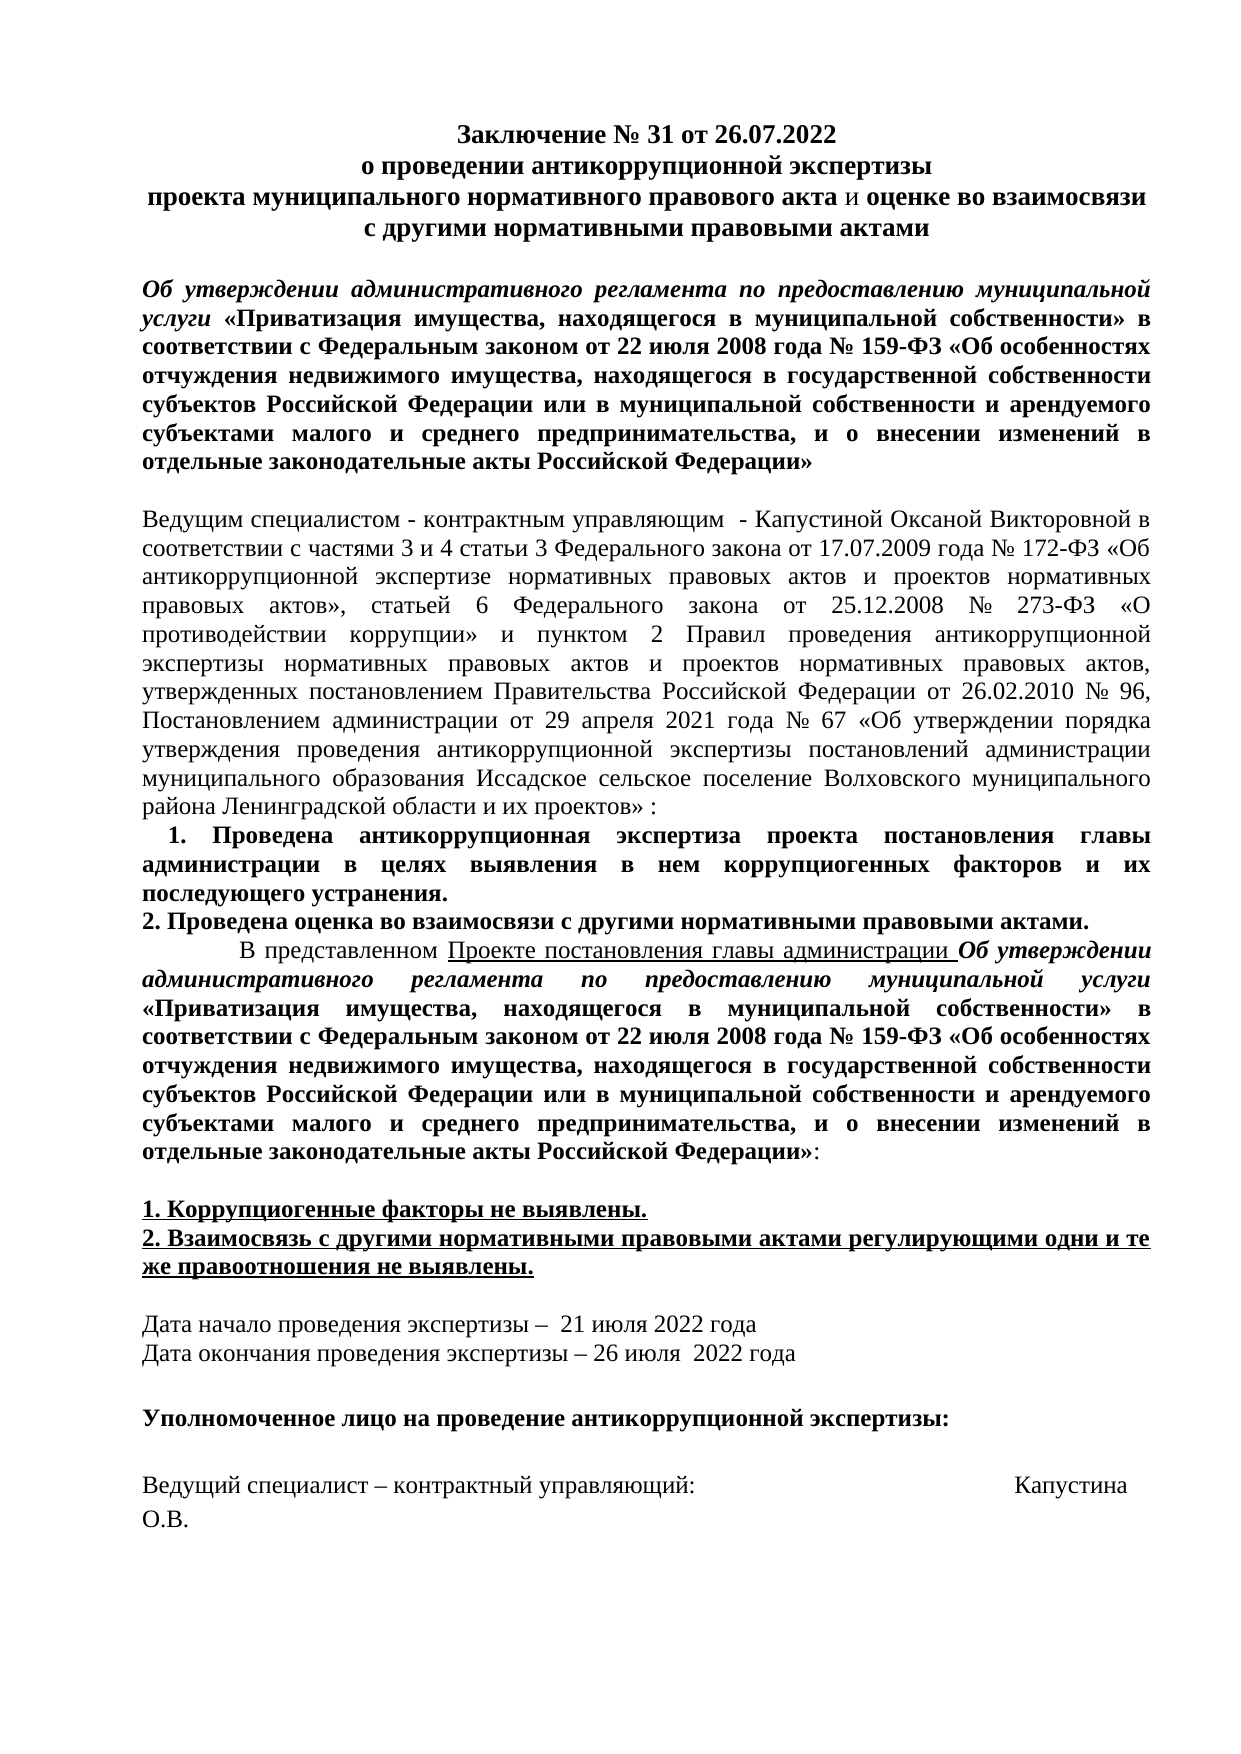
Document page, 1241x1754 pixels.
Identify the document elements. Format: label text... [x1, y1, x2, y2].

text Уполномоченное лицо на проведение антикоррупционной экспертизы: [142, 1400, 1152, 1433]
text о проведении антикоррупционной экспертизы [142, 149, 1152, 180]
text Об утверждении административного регламента по предоставлению муниципальной услуги «Приватизация имущества, находящегося в муниципальной собственности» в соответствии с Федеральным законом от 22 июля 2008 года № 159-ФЗ «Об особенностях отчуждения недвижимого имущества, находящегося в государственной собственности субъектов Российской Федерации или в муниципальной собственности и арендуемого субъектами малого и среднего предпринимательства, и о внесении изменений в отдельные законодательные акты Российской Федерации» [142, 274, 1152, 475]
text 2. Проведена оценка во взаимосвязи с другими нормативными правовыми актами. [142, 906, 1152, 935]
text 1. Проведена антикоррупционная экспертиза проекта постановления главы администрации в целях выявления в нем коррупциогенных факторов и их последующего устранения. [142, 820, 1152, 906]
title Дата начало проведения экспертизы – 21 июля 2022 года [142, 1309, 1152, 1338]
text 1. Коррупциогенные факторы не выявлены. [142, 1194, 1152, 1223]
text Ведущим специалистом - контрактным управляющим - Капустиной Оксаной Викторовной в соответствии с частями 3 и 4 статьи 3 Федерального закона от 17.07.2009 года № 172-ФЗ «Об антикоррупционной экспертизе нормативных правовых актов и проектов нормативных правовых актов», статьей 6 Федерального закона от 25.12.2008 № 273-ФЗ «О противодействии коррупции» и пунктом 2 Правил проведения антикоррупционной экспертизы нормативных правовых актов и проектов нормативных правовых актов, утвержденных постановлением Правительства Российской Федерации от 26.02.2010 № 96, Постановлением администрации от 29 апреля 2021 года № 67 «Об утверждении порядка утверждения проведения антикоррупционной экспертизы постановлений администрации муниципального образования Иссадское сельское поселение Волховского муниципального района Ленинградской области и их проектов» : [142, 504, 1152, 820]
text Заключение № 31 от 26.07.2022 [142, 118, 1152, 149]
text Ведущий специалист – контрактный управляющий: Капустина О.В. [142, 1467, 1152, 1534]
text В представленном Проекте постановления главы администрации Об утверждении административного регламента по предоставлению муниципальной услуги «Приватизация имущества, находящегося в муниципальной собственности» в соответствии с Федеральным законом от 22 июля 2008 года № 159-ФЗ «Об особенностях отчуждения недвижимого имущества, находящегося в государственной собственности субъектов Российской Федерации или в муниципальной собственности и арендуемого субъектами малого и среднего предпринимательства, и о внесении изменений в отдельные законодательные акты Российской Федерации»: [142, 935, 1152, 1165]
text 2. Взаимосвязь с другими нормативными правовыми актами регулирующими одни и те же правоотношения не выявлены. [142, 1223, 1152, 1280]
title Дата окончания проведения экспертизы – 26 июля 2022 года [142, 1338, 1152, 1366]
text проекта муниципального нормативного правового акта и оценке во взаимосвязи с другими нормативными правовыми актами [142, 180, 1152, 243]
